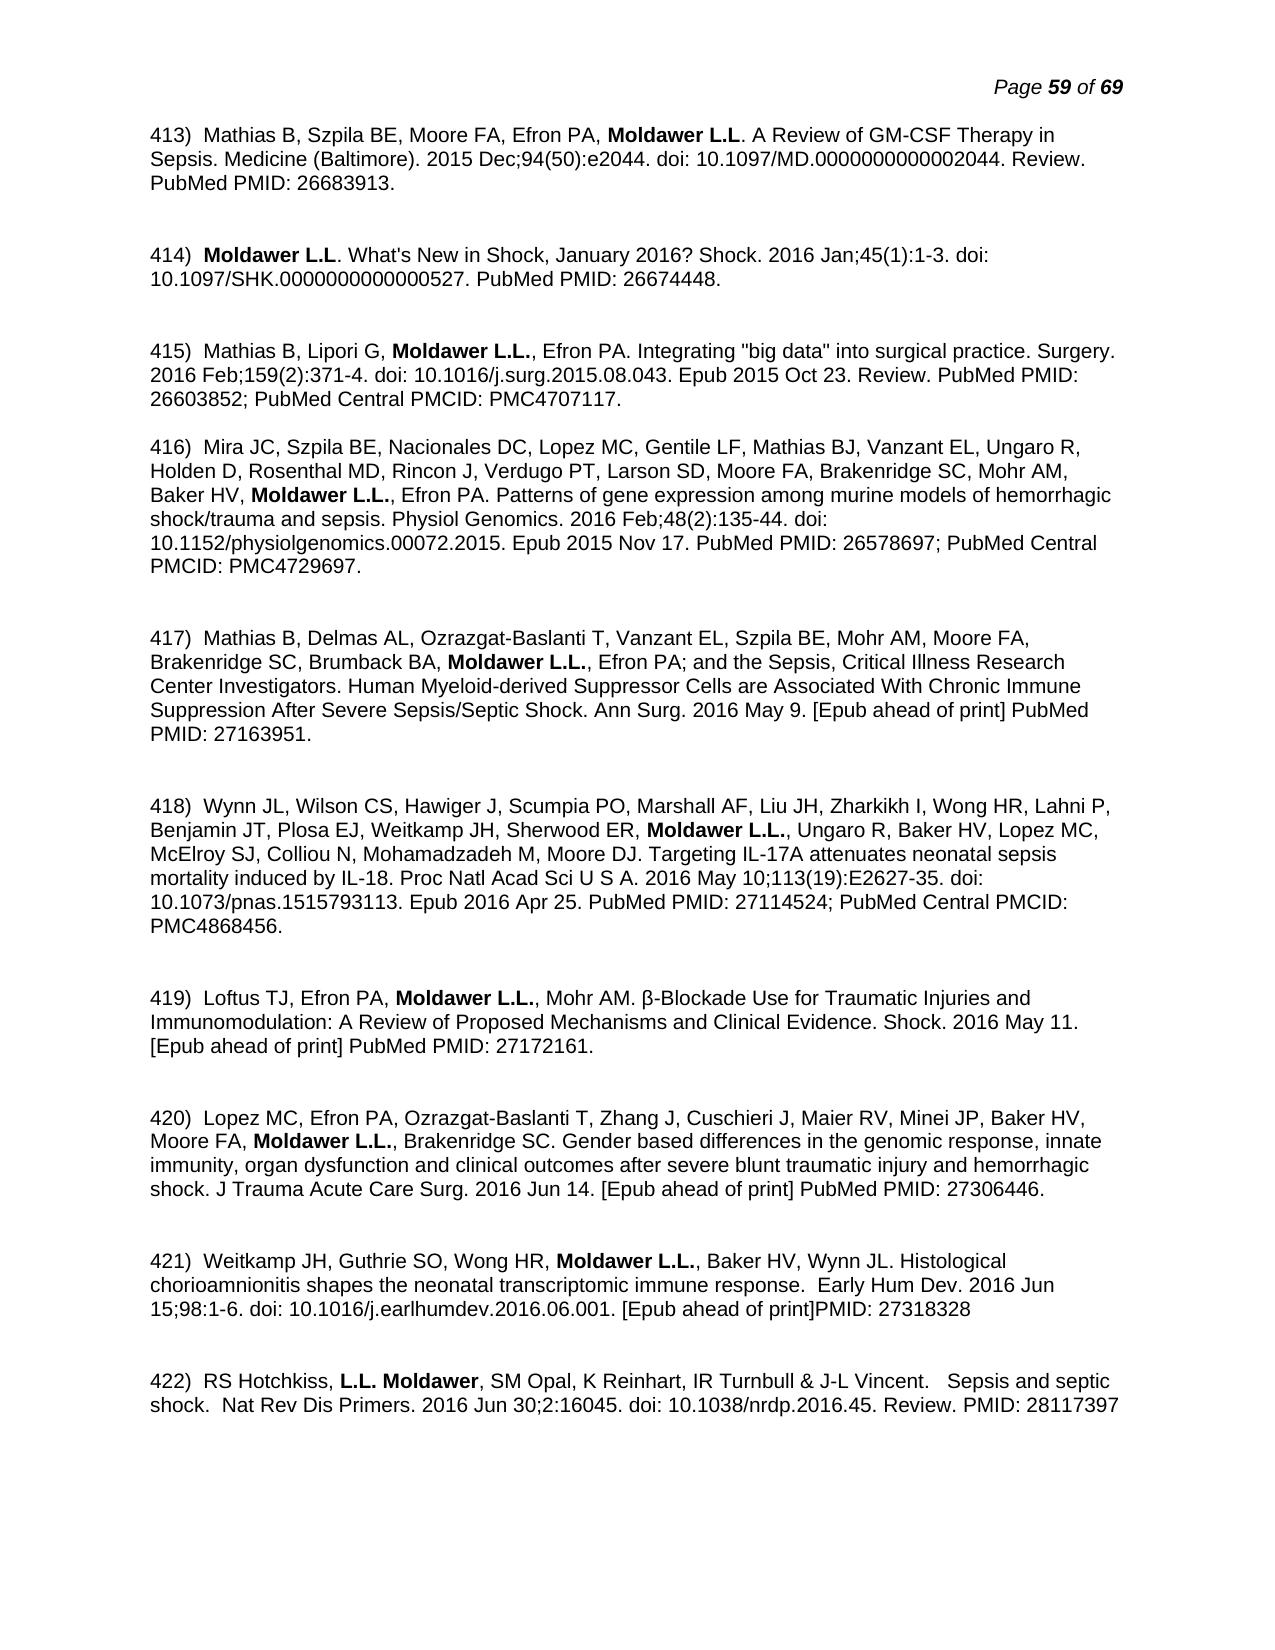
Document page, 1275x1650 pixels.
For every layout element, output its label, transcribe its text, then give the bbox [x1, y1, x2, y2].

text 417) Mathias B, Delmas AL, Ozrazgat-Baslanti T, Vanzant EL, Szpila BE, Mohr AM, Moore FA, Brakenridge SC, Brumback BA, Moldawer L.L., Efron PA; and the Sepsis, Critical Illness Research Center Investigators. Human Myeloid-derived Suppressor Cells are Associated With Chronic Immune Suppression After Severe Sepsis/Septic Shock. Ann Surg. 2016 May 9. [Epub ahead of print] PubMed PMID: 27163951. [150, 626, 1125, 746]
text 421) Weitkamp JH, Guthrie SO, Wong HR, Moldawer L.L., Baker HV, Wynn JL. Histological chorioamnionitis shapes the neonatal transcriptomic immune response. Early Hum Dev. 2016 Jun 15;98:1-6. doi: 10.1016/j.earlhumdev.2016.06.001. [Epub ahead of print]PMID: 27318328 [150, 1249, 1125, 1321]
text 419) Loftus TJ, Efron PA, Moldawer L.L., Mohr AM. β-Blockade Use for Traumatic Injuries and Immunomodulation: A Review of Proposed Mechanisms and Clinical Evidence. Shock. 2016 May 11. [Epub ahead of print] PubMed PMID: 27172161. [150, 986, 1125, 1057]
text 415) Mathias B, Lipori G, Moldawer L.L., Efron PA. Integrating "big data" into surgical practice. Surgery. 2016 Feb;159(2):371-4. doi: 10.1016/j.surg.2015.08.043. Epub 2015 Oct 23. Review. PubMed PMID: 26603852; PubMed Central PMCID: PMC4707117. [150, 339, 1125, 411]
text 422) RS Hotchkiss, L.L. Moldawer, SM Opal, K Reinhart, IR Turnbull & J-L Vincent. Sepsis and septic shock. Nat Rev Dis Primers. 2016 Jun 30;2:16045. doi: 10.1038/nrdp.2016.45. Review. PMID: 28117397 [150, 1369, 1125, 1417]
text 414) Moldawer L.L. What's New in Shock, January 2016? Shock. 2016 Jan;45(1):1-3. doi: 10.1097/SHK.0000000000000527. PubMed PMID: 26674448. [150, 243, 1125, 291]
text 418) Wynn JL, Wilson CS, Hawiger J, Scumpia PO, Marshall AF, Liu JH, Zharkikh I, Wong HR, Lahni P, Benjamin JT, Plosa EJ, Weitkamp JH, Sherwood ER, Moldawer L.L., Ungaro R, Baker HV, Lopez MC, McElroy SJ, Colliou N, Mohamadzadeh M, Moore DJ. Targeting IL-17A attenuates neonatal sepsis mortality induced by IL-18. Proc Natl Acad Sci U S A. 2016 May 10;113(19):E2627-35. doi: 10.1073/pnas.1515793113. Epub 2016 Apr 25. PubMed PMID: 27114524; PubMed Central PMCID: PMC4868456. [150, 794, 1125, 938]
text 416) Mira JC, Szpila BE, Nacionales DC, Lopez MC, Gentile LF, Mathias BJ, Vanzant EL, Ungaro R, Holden D, Rosenthal MD, Rincon J, Verdugo PT, Larson SD, Moore FA, Brakenridge SC, Mohr AM, Baker HV, Moldawer L.L., Efron PA. Patterns of gene expression among murine models of hemorrhagic shock/trauma and sepsis. Physiol Genomics. 2016 Feb;48(2):135-44. doi: 10.1152/physiolgenomics.00072.2015. Epub 2015 Nov 17. PubMed PMID: 26578697; PubMed Central PMCID: PMC4729697. [150, 434, 1125, 578]
text 420) Lopez MC, Efron PA, Ozrazgat-Baslanti T, Zhang J, Cuschieri J, Maier RV, Minei JP, Baker HV, Moore FA, Moldawer L.L., Brakenridge SC. Gender based differences in the genomic response, innate immunity, organ dysfunction and clinical outcomes after severe blunt traumatic injury and hemorrhagic shock. J Trauma Acute Care Surg. 2016 Jun 14. [Epub ahead of print] PubMed PMID: 27306446. [150, 1105, 1125, 1201]
text 413) Mathias B, Szpila BE, Moore FA, Efron PA, Moldawer L.L. A Review of GM-CSF Therapy in Sepsis. Medicine (Baltimore). 2015 Dec;94(50):e2044. doi: 10.1097/MD.0000000000002044. Review. PubMed PMID: 26683913. [150, 123, 1125, 195]
